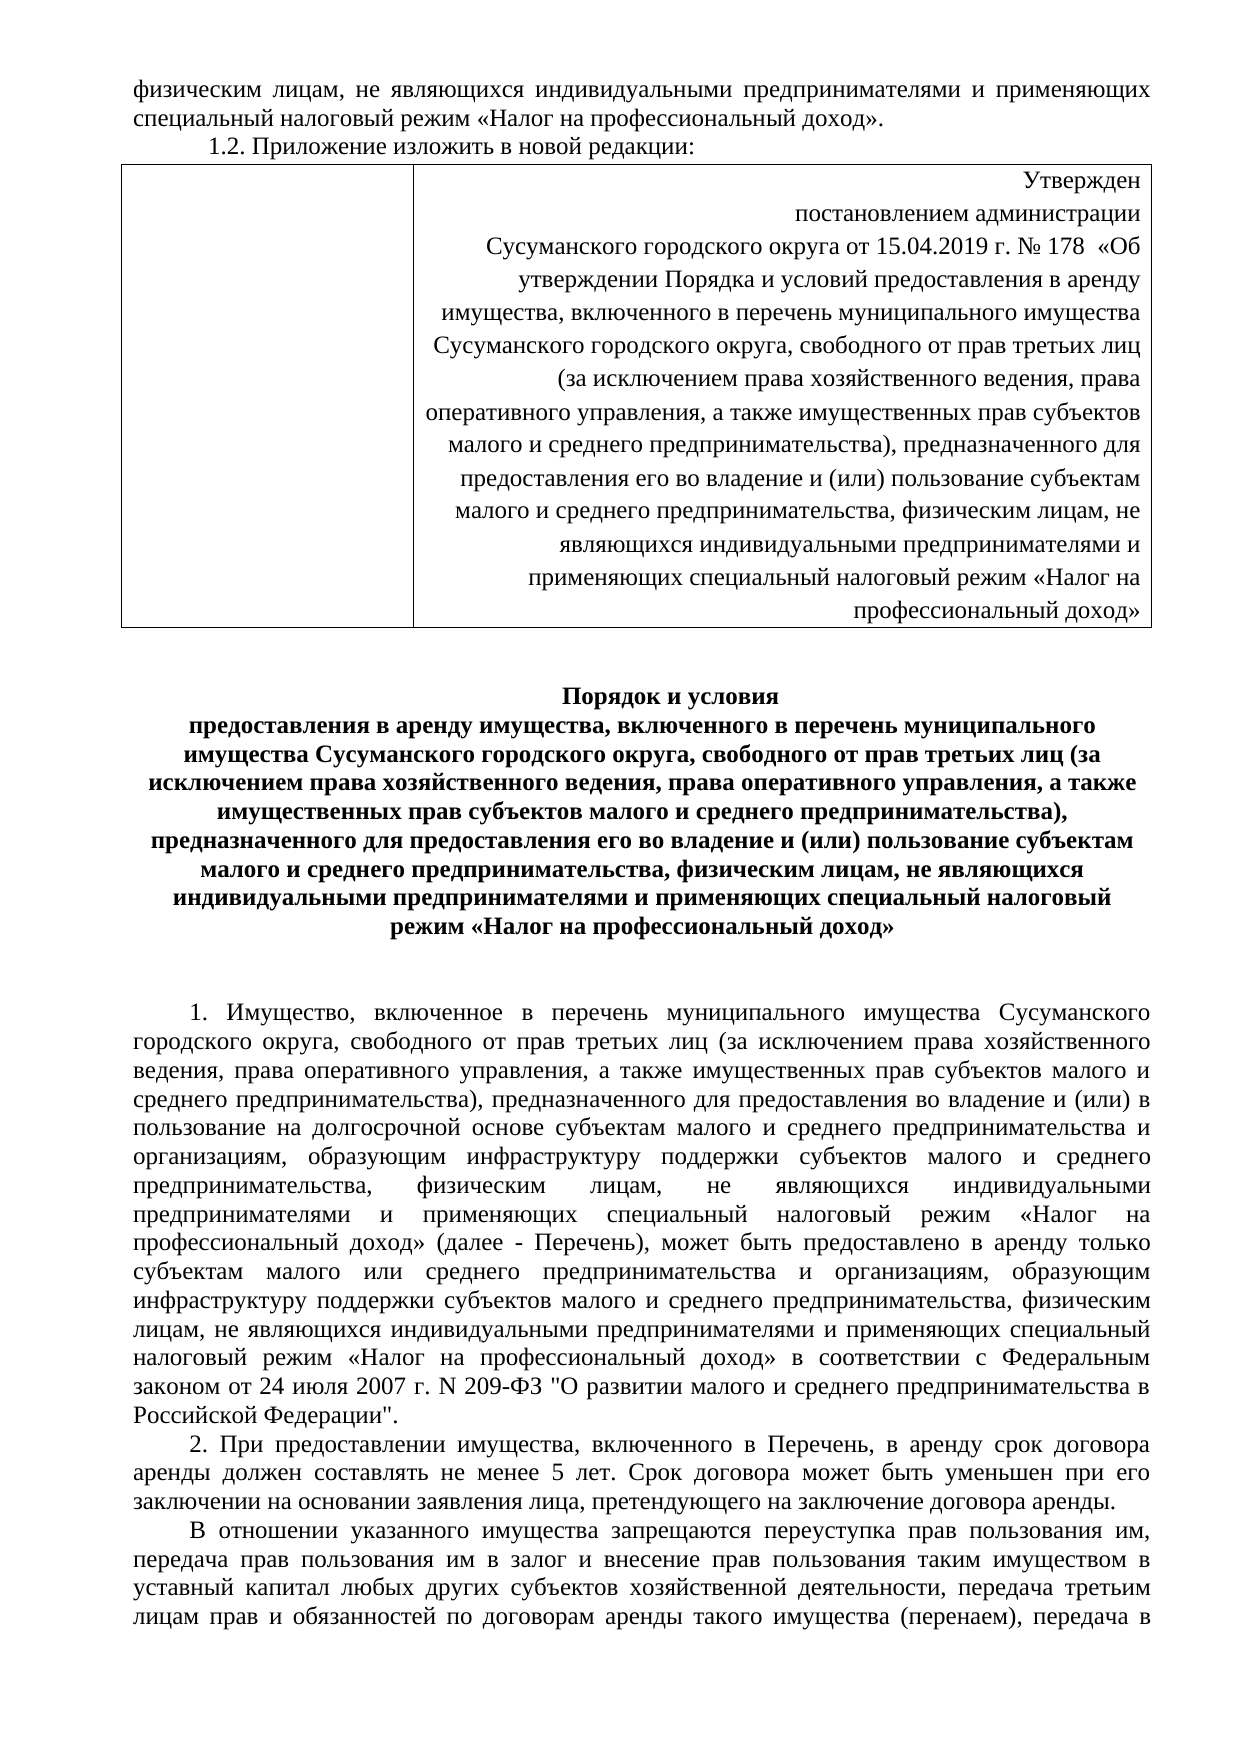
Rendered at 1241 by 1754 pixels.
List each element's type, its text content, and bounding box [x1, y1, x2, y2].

table_header Утвержден постановлением администрации Сусуманского городского округа от 15.04.2019 г. № 178 «Об утверждении Порядка и условий предоставления в аренду имущества, включенного в перечень муниципального имущества Сусуманского городского округа, свободного от прав третьих лиц (за исключением права хозяйственного ведения, права оперативного управления, а также имущественных прав субъектов малого и среднего предпринимательства), предназначенного для предоставления его во владение и (или) пользование субъектам малого и среднего предпринимательства, физическим лицам, не являющихся индивидуальными предпринимателями и применяющих специальный налоговый режим «Налог на профессиональный доход» [414, 165, 1151, 627]
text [133, 1515, 1152, 1630]
text предоставления в аренду имущества, включенного в перечень муниципального имущества Сусуманского городского округа, свободного от прав третьих лиц (за исключением права хозяйственного ведения, права оперативного управления, а также имущественных прав субъектов малого и среднего предпринимательства), предназначенного для предоставления его во владение и (или) пользование субъектам малого и среднего предпринимательства, физическим лицам, не являющихся индивидуальными предпринимателями и применяющих специальный налоговый режим «Налог на профессиональный доход» [133, 710, 1152, 940]
text 1. Имущество, включенное в перечень муниципального имущества Сусуманского городского округа, свободного от прав третьих лиц (за исключением права хозяйственного ведения, права оперативного управления, а также имущественных прав субъектов малого и среднего предпринимательства), предназначенного для предоставления во владение и (или) в пользование на долгосрочной основе субъектам малого и среднего предпринимательства и организациям, образующим инфраструктуру поддержки субъектов малого и среднего предпринимательства, физическим лицам, не являющихся индивидуальными предпринимателями и применяющих специальный налоговый режим «Налог на профессиональный доход» (далее - Перечень), может быть предоставлено в аренду только субъектам малого или среднего предпринимательства и организациям, образующим инфраструктуру поддержки субъектов малого и среднего предпринимательства, физическим лицам, не являющихся индивидуальными предпринимателями и применяющих специальный налоговый режим «Налог на профессиональный доход» в соответствии с Федеральным законом от 24 июля 2007 г. N 209-ФЗ "О развитии малого и среднего предпринимательства в Российской Федерации". [133, 997, 1152, 1429]
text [133, 74, 1152, 131]
table_header [122, 165, 413, 627]
text 1.2. Приложение изложить в новой редакции: [133, 131, 1152, 160]
text 2. При предоставлении имущества, включенного в Перечень, в аренду срок договора аренды должен составлять не менее 5 лет. Срок договора может быть уменьшен при его заключении на основании заявления лица, претендующего на заключение договора аренды. [133, 1429, 1152, 1515]
text Порядок и условия [133, 681, 1152, 710]
